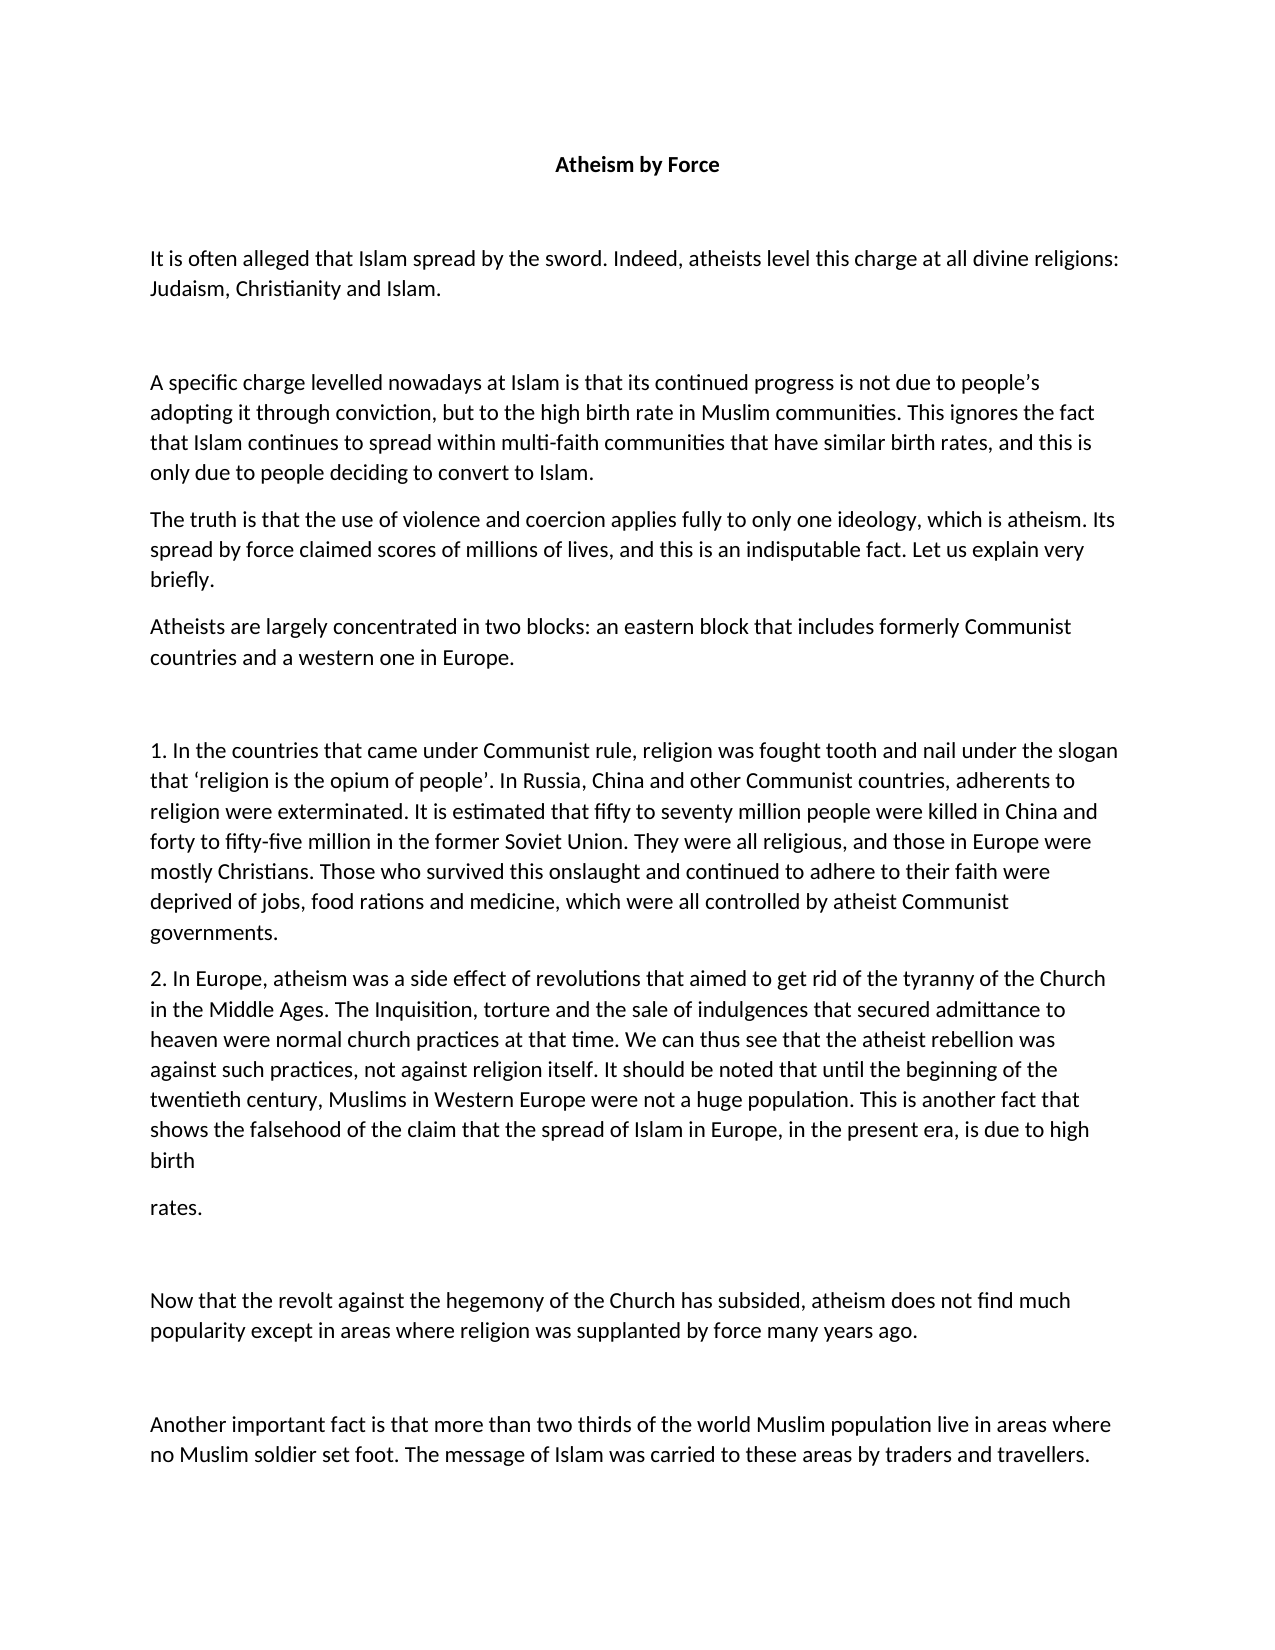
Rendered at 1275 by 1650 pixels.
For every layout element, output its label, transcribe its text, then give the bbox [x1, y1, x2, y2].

text Another important fact is that more than two thirds of the world Muslim population live in areas where no Muslim soldier set foot. The message of Islam was carried to these areas by traders and travellers. [150, 1410, 1125, 1469]
text rates. [150, 1193, 1125, 1221]
text A specific charge levelled nowadays at Islam is that its continued progress is not due to people’s adopting it through conviction, but to the high birth rate in Muslim communities. This ignores the fact that Islam continues to spread within multi-faith communities that have similar birth rates, and this is only due to people deciding to convert to Islam. [150, 368, 1125, 486]
text 1. In the countries that came under Communist rule, religion was fought tooth and nail under the slogan that ‘religion is the opium of people’. In Russia, China and other Communist countries, adherents to religion were exterminated. It is estimated that fifty to seventy million people were killed in China and forty to fifty-five million in the former Soviet Union. They were all religious, and those in Europe were mostly Christians. Those who survived this onslaught and continued to adhere to their faith were deprived of jobs, food rations and medicine, which were all controlled by atheist Communist governments. [150, 736, 1125, 946]
text Now that the revolt against the hegemony of the Church has subsided, atheism does not find much popularity except in areas where religion was supplanted by force many years ago. [150, 1286, 1125, 1345]
text Atheists are largely concentrated in two blocks: an eastern block that includes formerly Communist countries and a western one in Europe. [150, 612, 1125, 671]
text 2. In Europe, atheism was a side effect of revolutions that aimed to get rid of the tyranny of the Church in the Middle Ages. The Inquisition, torture and the sale of indulgences that secured admittance to heaven were normal church practices at that time. We can thus see that the atheist rebellion was against such practices, not against religion itself. It should be noted that until the beginning of the twentieth century, Muslims in Western Europe were not a huge population. This is another fact that shows the falsehood of the claim that the spread of Islam in Europe, in the present era, is due to high birth [150, 964, 1125, 1174]
text The truth is that the use of violence and coercion applies fully to only one ideology, which is atheism. Its spread by force claimed scores of millions of lives, and this is an indisputable fact. Let us explain very briefly. [150, 505, 1125, 594]
text Atheism by Force [150, 150, 1125, 178]
text It is often alleged that Islam spread by the sword. Indeed, atheists level this charge at all divine religions: Judaism, Christianity and Islam. [150, 244, 1125, 302]
